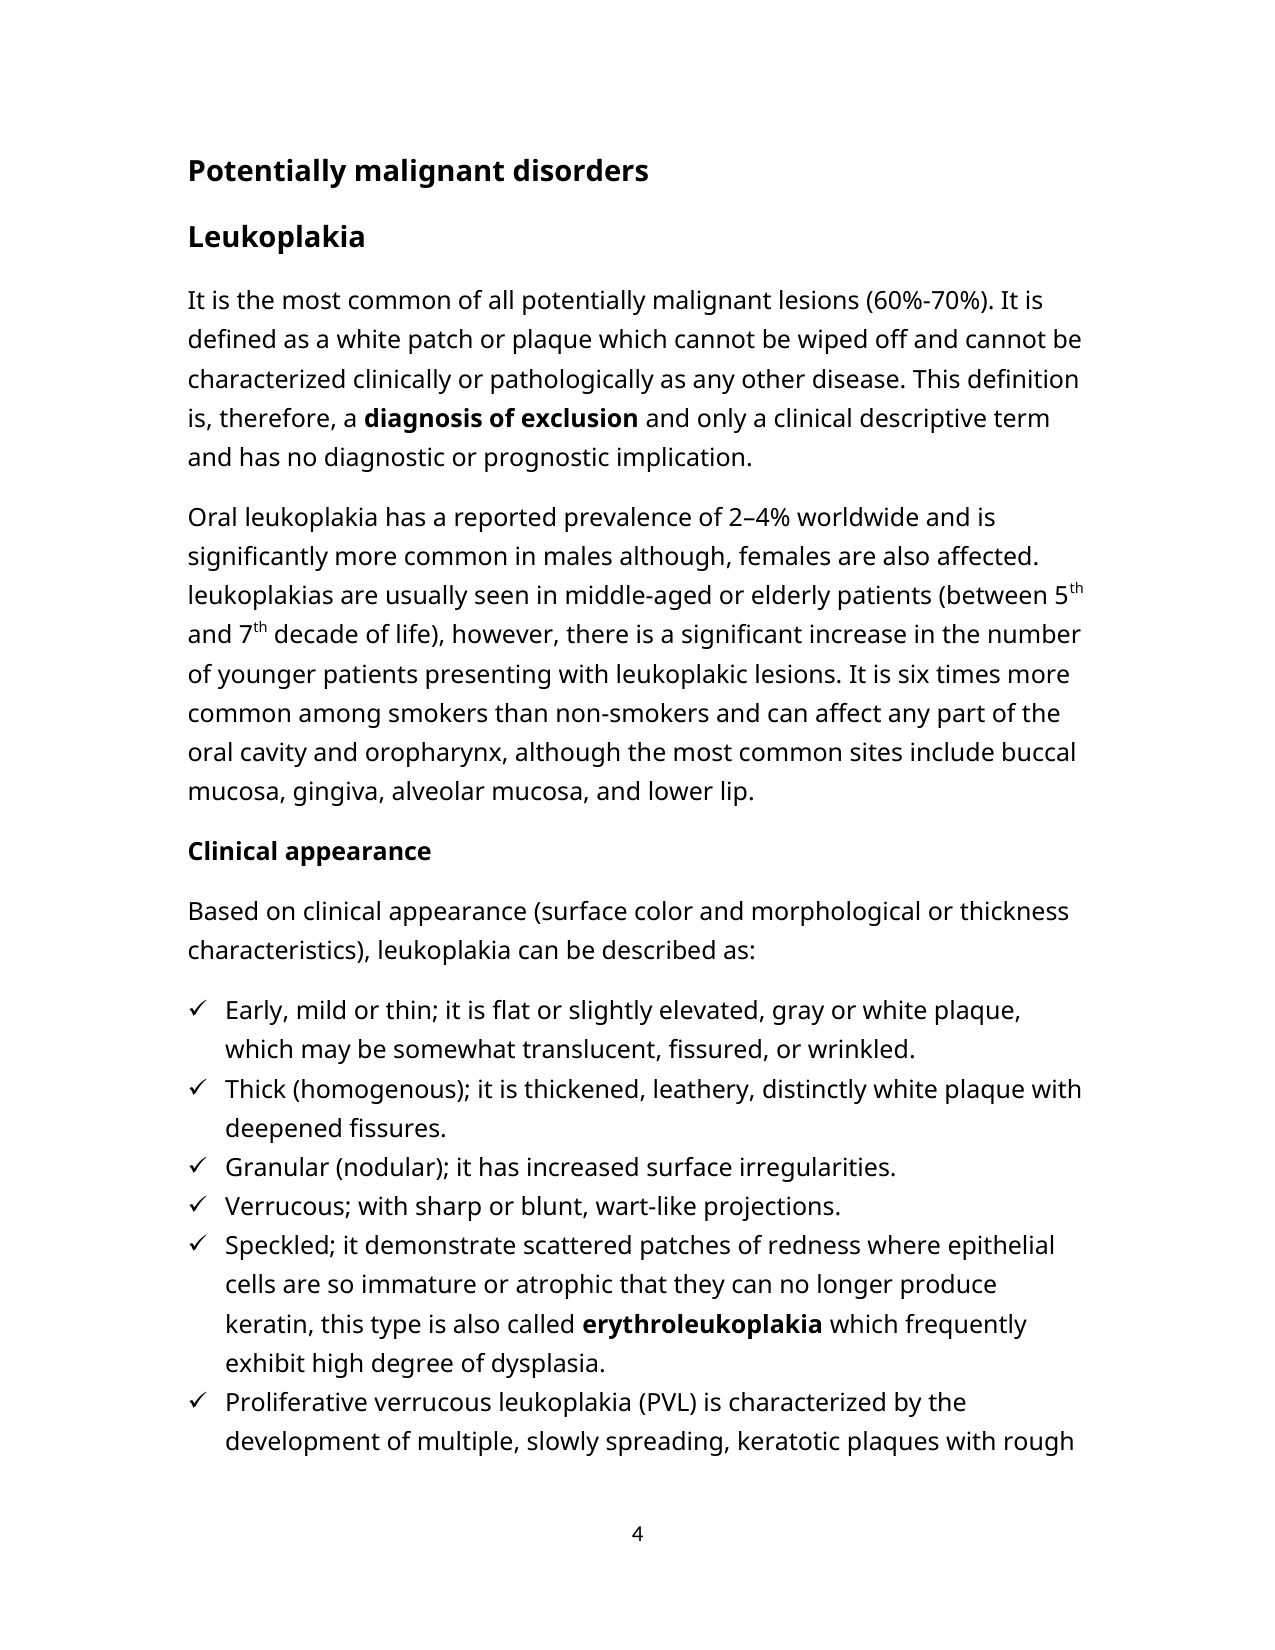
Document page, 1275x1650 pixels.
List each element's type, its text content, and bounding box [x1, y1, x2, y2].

list Early, mild or thin; it is flat or slightly elevated, gray or white plaque, which may be somewhat translucent, fissured, or wrinkled. [187, 993, 1087, 1066]
text Clinical appearance [187, 834, 1087, 868]
list Granular (nodular); it has increased surface irregularities. [187, 1149, 1087, 1184]
list Verrucous; with sharp or blunt, wart-like projections. [187, 1189, 1087, 1223]
text Potentially malignant disorders [187, 150, 1087, 190]
text It is the most common of all potentially malignant lesions (60%-70%). It is defined as a white patch or plaque which cannot be wiped off and cannot be characterized clinically or pathologically as any other disease. This definition is, therefore, a diagnosis of exclusion and only a clinical descriptive term and has no diagnostic or prognostic implication. [187, 283, 1087, 474]
list Speckled; it demonstrate scattered patches of redness where epithelial cells are so immature or atrophic that they can no longer produce keratin, this type is also called erythroleukoplakia which frequently exhibit high degree of dysplasia. [187, 1228, 1087, 1379]
text Leukoplakia [187, 216, 1087, 256]
text Based on clinical appearance (surface color and morphological or thickness characteristics), leukoplakia can be described as: [187, 894, 1087, 967]
list Thick (homogenous); it is thickened, leathery, distinctly white plaque with deepened fissures. [187, 1071, 1087, 1144]
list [187, 1384, 1087, 1458]
text Oral leukoplakia has a reported prevalence of 2–4% worldwide and is significantly more common in males although, females are also affected. leukoplakias are usually seen in middle-aged or elderly patients (between 5th and 7th decade of life), however, there is a significant increase in the number of younger patients presenting with leukoplakic lesions. It is six times more common among smokers than non-smokers and can affect any part of the oral cavity and oropharynx, although the most common sites include buccal mucosa, gingiva, alveolar mucosa, and lower lip. [187, 499, 1087, 808]
